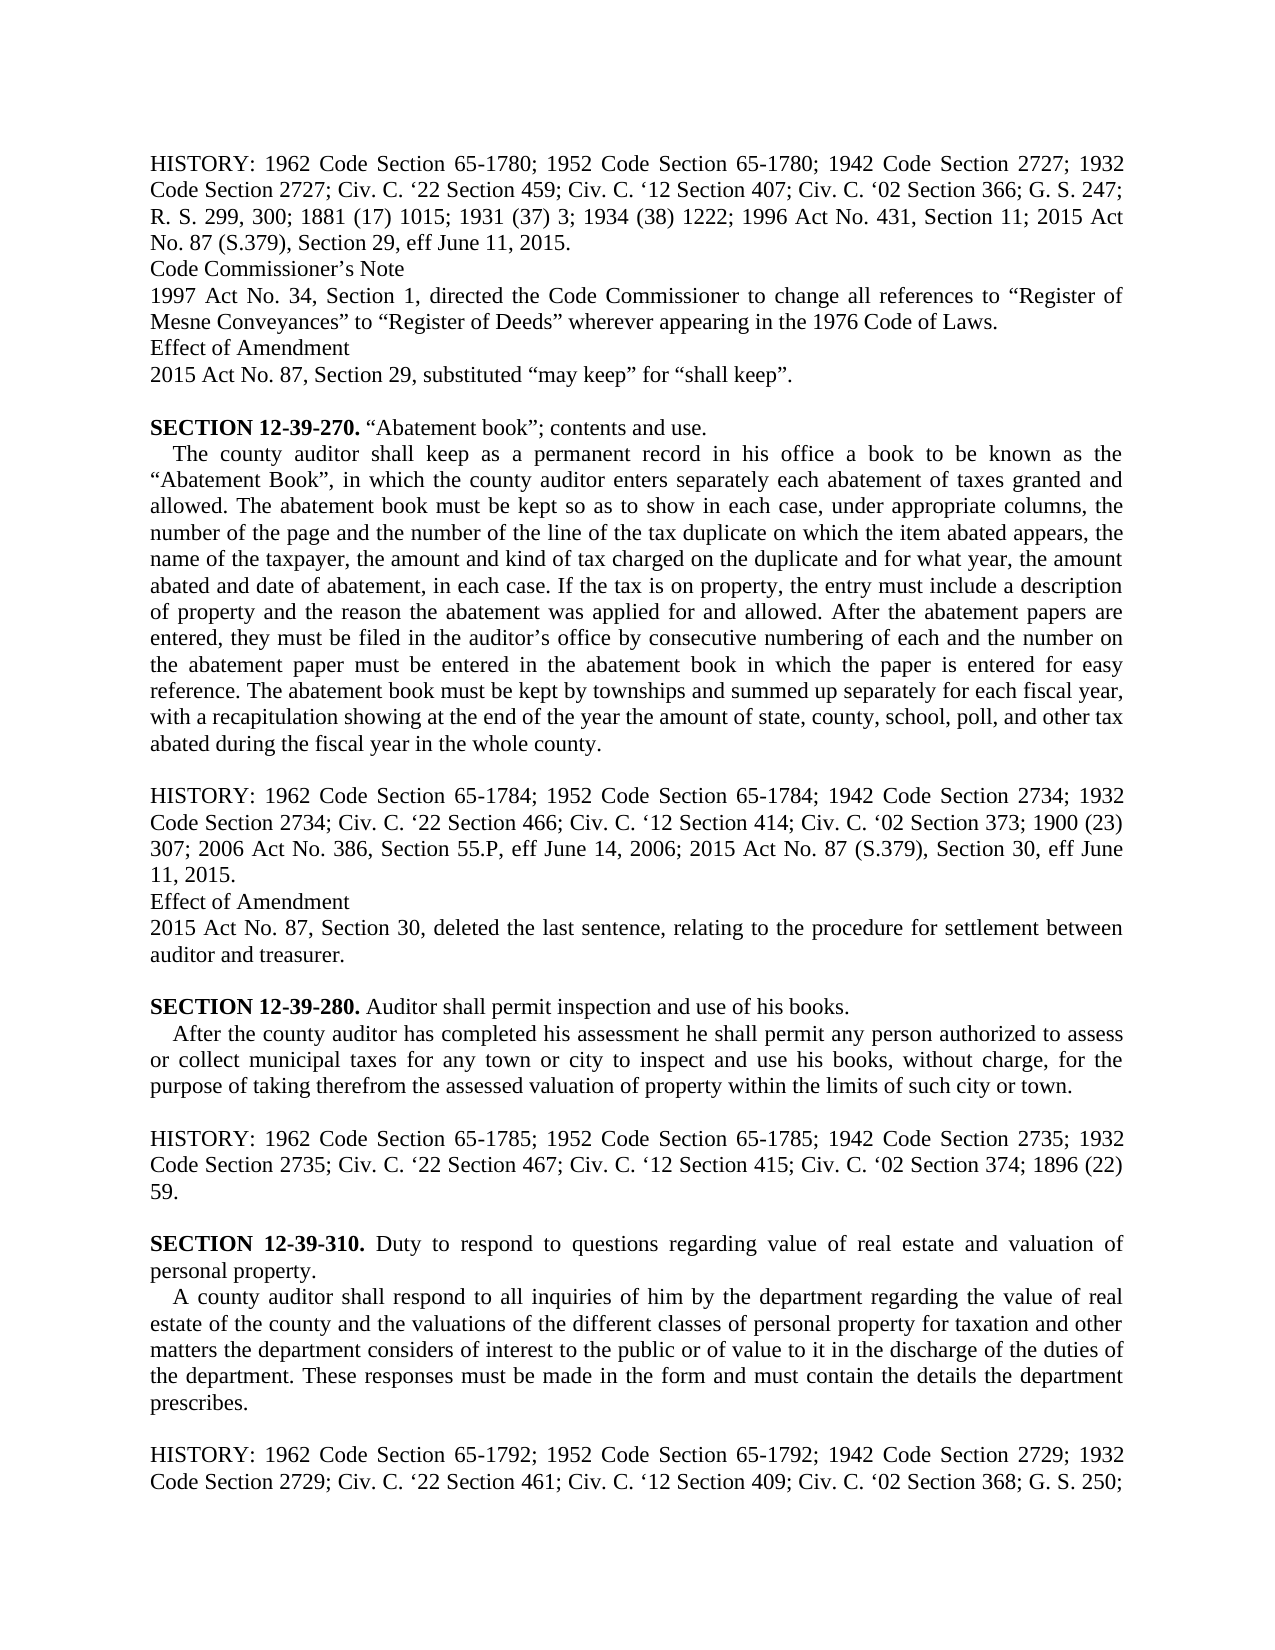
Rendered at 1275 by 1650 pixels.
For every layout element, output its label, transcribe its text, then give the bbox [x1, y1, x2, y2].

text Effect of Amendment [150, 888, 1125, 914]
text HISTORY: 1962 Code Section 65-1785; 1952 Code Section 65-1785; 1942 Code Section 2735; 1932 Code Section 2735; Civ. C. ‘22 Section 467; Civ. C. ‘12 Section 415; Civ. C. ‘02 Section 374; 1896 (22) 59. [150, 1125, 1125, 1204]
text 1997 Act No. 34, Section 1, directed the Code Commissioner to change all references to “Register of Mesne Conveyances” to “Register of Deeds” wherever appearing in the 1976 Code of Laws. [150, 282, 1125, 334]
text 2015 Act No. 87, Section 30, deleted the last sentence, relating to the procedure for settlement between auditor and treasurer. [150, 914, 1125, 967]
text After the county auditor has completed his assessment he shall permit any person authorized to assess or collect municipal taxes for any town or city to inspect and use his books, without charge, for the purpose of taking therefrom the assessed valuation of property within the limits of such city or town. [150, 1020, 1125, 1099]
text HISTORY: 1962 Code Section 65-1780; 1952 Code Section 65-1780; 1942 Code Section 2727; 1932 Code Section 2727; Civ. C. ‘22 Section 459; Civ. C. ‘12 Section 407; Civ. C. ‘02 Section 366; G. S. 247; R. S. 299, 300; 1881 (17) 1015; 1931 (37) 3; 1934 (38) 1222; 1996 Act No. 431, Section 11; 2015 Act No. 87 (S.379), Section 29, eff June 11, 2015. [150, 150, 1125, 255]
text HISTORY: 1962 Code Section 65-1784; 1952 Code Section 65-1784; 1942 Code Section 2734; 1932 Code Section 2734; Civ. C. ‘22 Section 466; Civ. C. ‘12 Section 414; Civ. C. ‘02 Section 373; 1900 (23) 307; 2006 Act No. 386, Section 55.P, eff June 14, 2006; 2015 Act No. 87 (S.379), Section 30, eff June 11, 2015. [150, 782, 1125, 888]
text 2015 Act No. 87, Section 29, substituted “may keep” for “shall keep”. [150, 361, 1125, 387]
text SECTION 12-39-310. Duty to respond to questions regarding value of real estate and valuation of personal property. [150, 1231, 1125, 1283]
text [150, 1441, 1125, 1494]
text The county auditor shall keep as a permanent record in his office a book to be known as the “Abatement Book”, in which the county auditor enters separately each abatement of taxes granted and allowed. The abatement book must be kept so as to show in each case, under appropriate columns, the number of the page and the number of the line of the tax duplicate on which the item abated appears, the name of the taxpayer, the amount and kind of tax charged on the duplicate and for what year, the amount abated and date of abatement, in each case. If the tax is on property, the entry must include a description of property and the reason the abatement was applied for and allowed. After the abatement papers are entered, they must be filed in the auditor’s office by consecutive numbering of each and the number on the abatement paper must be entered in the abatement book in which the paper is entered for easy reference. The abatement book must be kept by townships and summed up separately for each fiscal year, with a recapitulation showing at the end of the year the amount of state, county, school, poll, and other tax abated during the fiscal year in the whole county. [150, 440, 1125, 756]
text A county auditor shall respond to all inquiries of him by the department regarding the value of real estate of the county and the valuations of the different classes of personal property for taxation and other matters the department considers of interest to the public or of value to it in the discharge of the duties of the department. These responses must be made in the form and must contain the details the department prescribes. [150, 1283, 1125, 1415]
text Effect of Amendment [150, 334, 1125, 361]
text SECTION 12-39-270. “Abatement book”; contents and use. [150, 413, 1125, 440]
text Code Commissioner’s Note [150, 255, 1125, 282]
text SECTION 12-39-280. Auditor shall permit inspection and use of his books. [150, 993, 1125, 1020]
